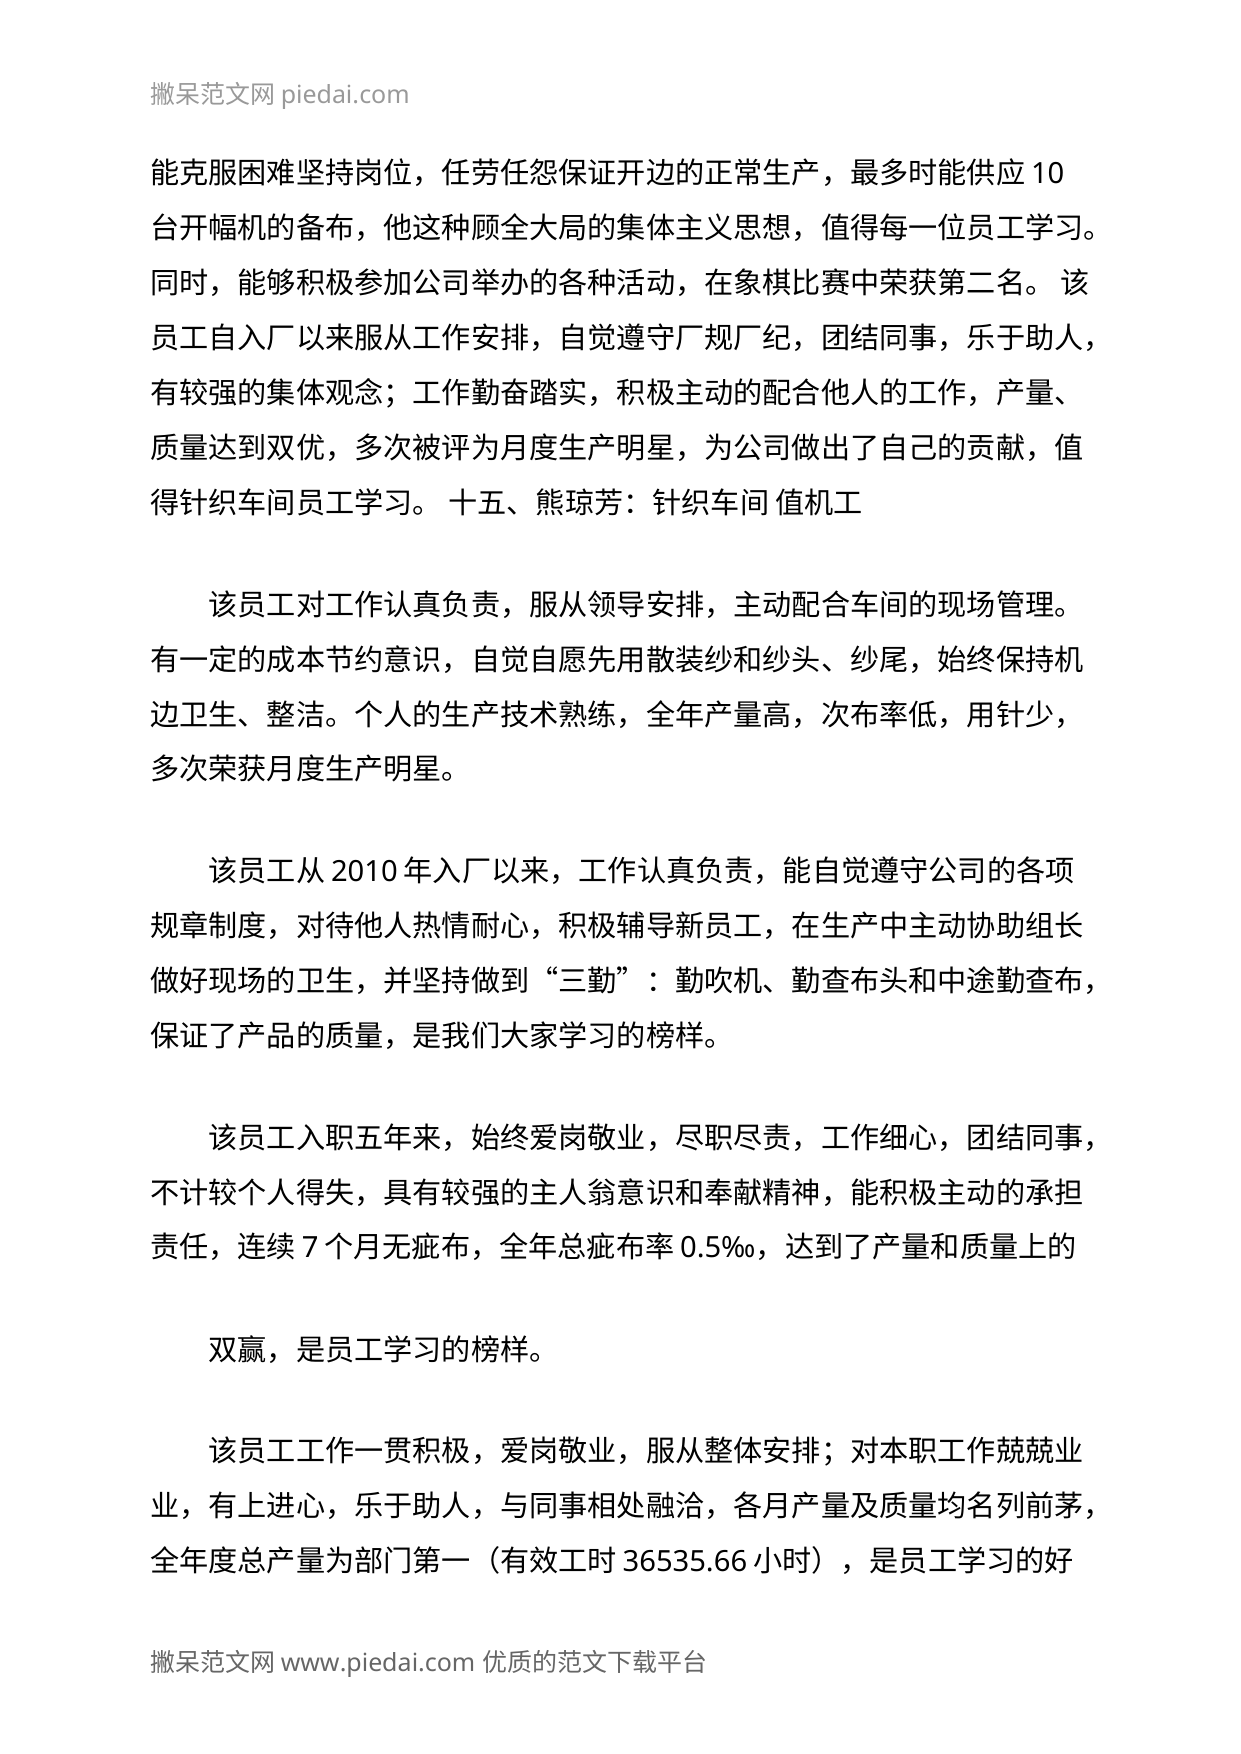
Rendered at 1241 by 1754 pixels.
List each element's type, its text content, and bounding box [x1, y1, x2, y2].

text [150, 150, 1090, 522]
text 该员工从2010年入厂以来，工作认真负责，能自觉遵守公司的各项规章制度，对待他人热情耐心，积极辅导新员工，在生产中主动协助组长做好现场的卫生，并坚持做到“三勤”：勤吹机、勤查布头和中途勤查布，保证了产品的质量，是我们大家学习的榜样。 [150, 848, 1090, 1055]
text 双赢，是员工学习的榜样。 [150, 1326, 1090, 1368]
text 该员工对工作认真负责，服从领导安排，主动配合车间的现场管理。有一定的成本节约意识，自觉自愿先用散装纱和纱头、纱尾，始终保持机边卫生、整洁。个人的生产技术熟练，全年产量高，次布率低，用针少，多次荣获月度生产明星。 [150, 581, 1090, 788]
text 该员工入职五年来，始终爱岗敬业，尽职尽责，工作细心，团结同事，不计较个人得失，具有较强的主人翁意识和奉献精神，能积极主动的承担责任，连续7个月无疵布，全年总疵布率0.5‰，达到了产量和质量上的 [150, 1114, 1090, 1266]
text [150, 1428, 1090, 1580]
